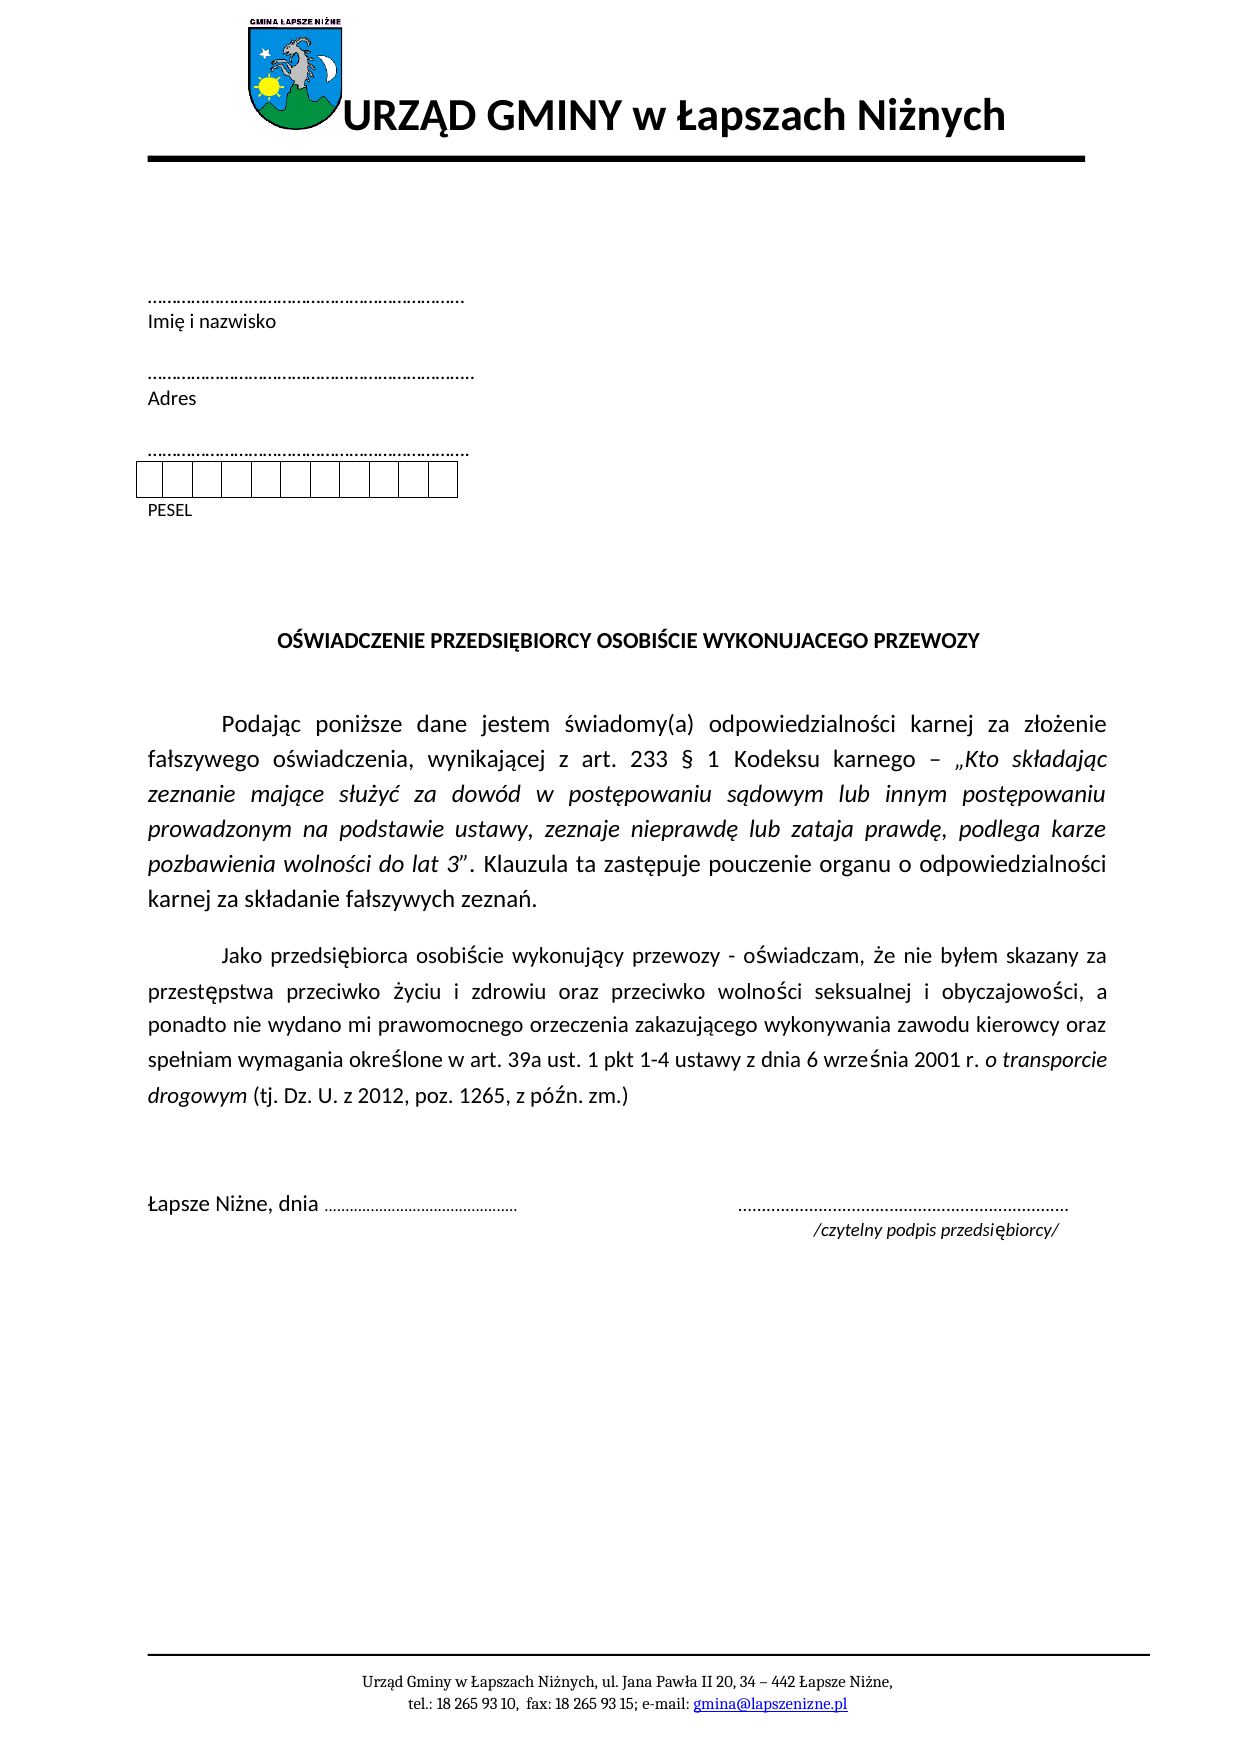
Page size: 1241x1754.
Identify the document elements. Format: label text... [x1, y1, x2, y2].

text OŚWIADCZENIE PRZEDSIĘBIORCY OSOBIŚCIE WYKONUJACEGO PRZEWOZY [150, 630, 1107, 653]
table_header [429, 462, 457, 497]
table_header [281, 462, 310, 497]
table_header [193, 462, 221, 497]
text Imię i nazwisko [148, 309, 1107, 334]
table_header [252, 462, 280, 497]
text Adres [148, 385, 1107, 410]
table_header [311, 462, 339, 497]
text /czytelny podpis przedsiębiorcy/ [664, 1217, 1107, 1242]
table_header [370, 462, 398, 497]
table_header [340, 462, 369, 497]
text PESEL [148, 498, 1107, 521]
picture [248, 17, 343, 130]
text Podając poniższe dane jestem świadomy(a) odpowiedzialności karnej za złożenie fałszywego oświadczenia, wynikającej z art. 233 § 1 Kodeksu karnego – „Kto składając zeznanie mające służyć za dowód w postępowaniu sądowym lub innym postępowaniu prowadzonym na podstawie ustawy, zeznaje nieprawdę lub zataja prawdę, podlega karze pozbawienia wolności do lat 3”. Klauzula ta zastępuje pouczenie organu o odpowiedzialności karnej za składanie fałszywych zeznań. [148, 708, 1107, 914]
table_header [399, 462, 428, 497]
table_header [163, 462, 192, 497]
table_header [137, 462, 162, 497]
table_header [222, 462, 251, 497]
text Łapsze Niżne, dnia .............................................. ...................................................................... [148, 1189, 1107, 1217]
text ………………………………………………………… [148, 283, 1107, 309]
text ………………………………………………………….. [148, 359, 1107, 385]
text …………………………………………………………. [148, 436, 1107, 461]
text Jako przedsiębiorca osobiście wykonujący przewozy - oświadczam, że nie byłem skazany za przestępstwa przeciwko życiu i zdrowiu oraz przeciwko wolności seksualnej i obyczajowości, a ponadto nie wydano mi prawomocnego orzeczenia zakazującego wykonywania zawodu kierowcy oraz spełniam wymagania określone w art. 39a ust. 1 pkt 1-4 ustawy z dnia 6 września 2001 r. o transporcie drogowym (tj. Dz. U. z 2012, poz. 1265, z późn. zm.) [148, 939, 1107, 1110]
